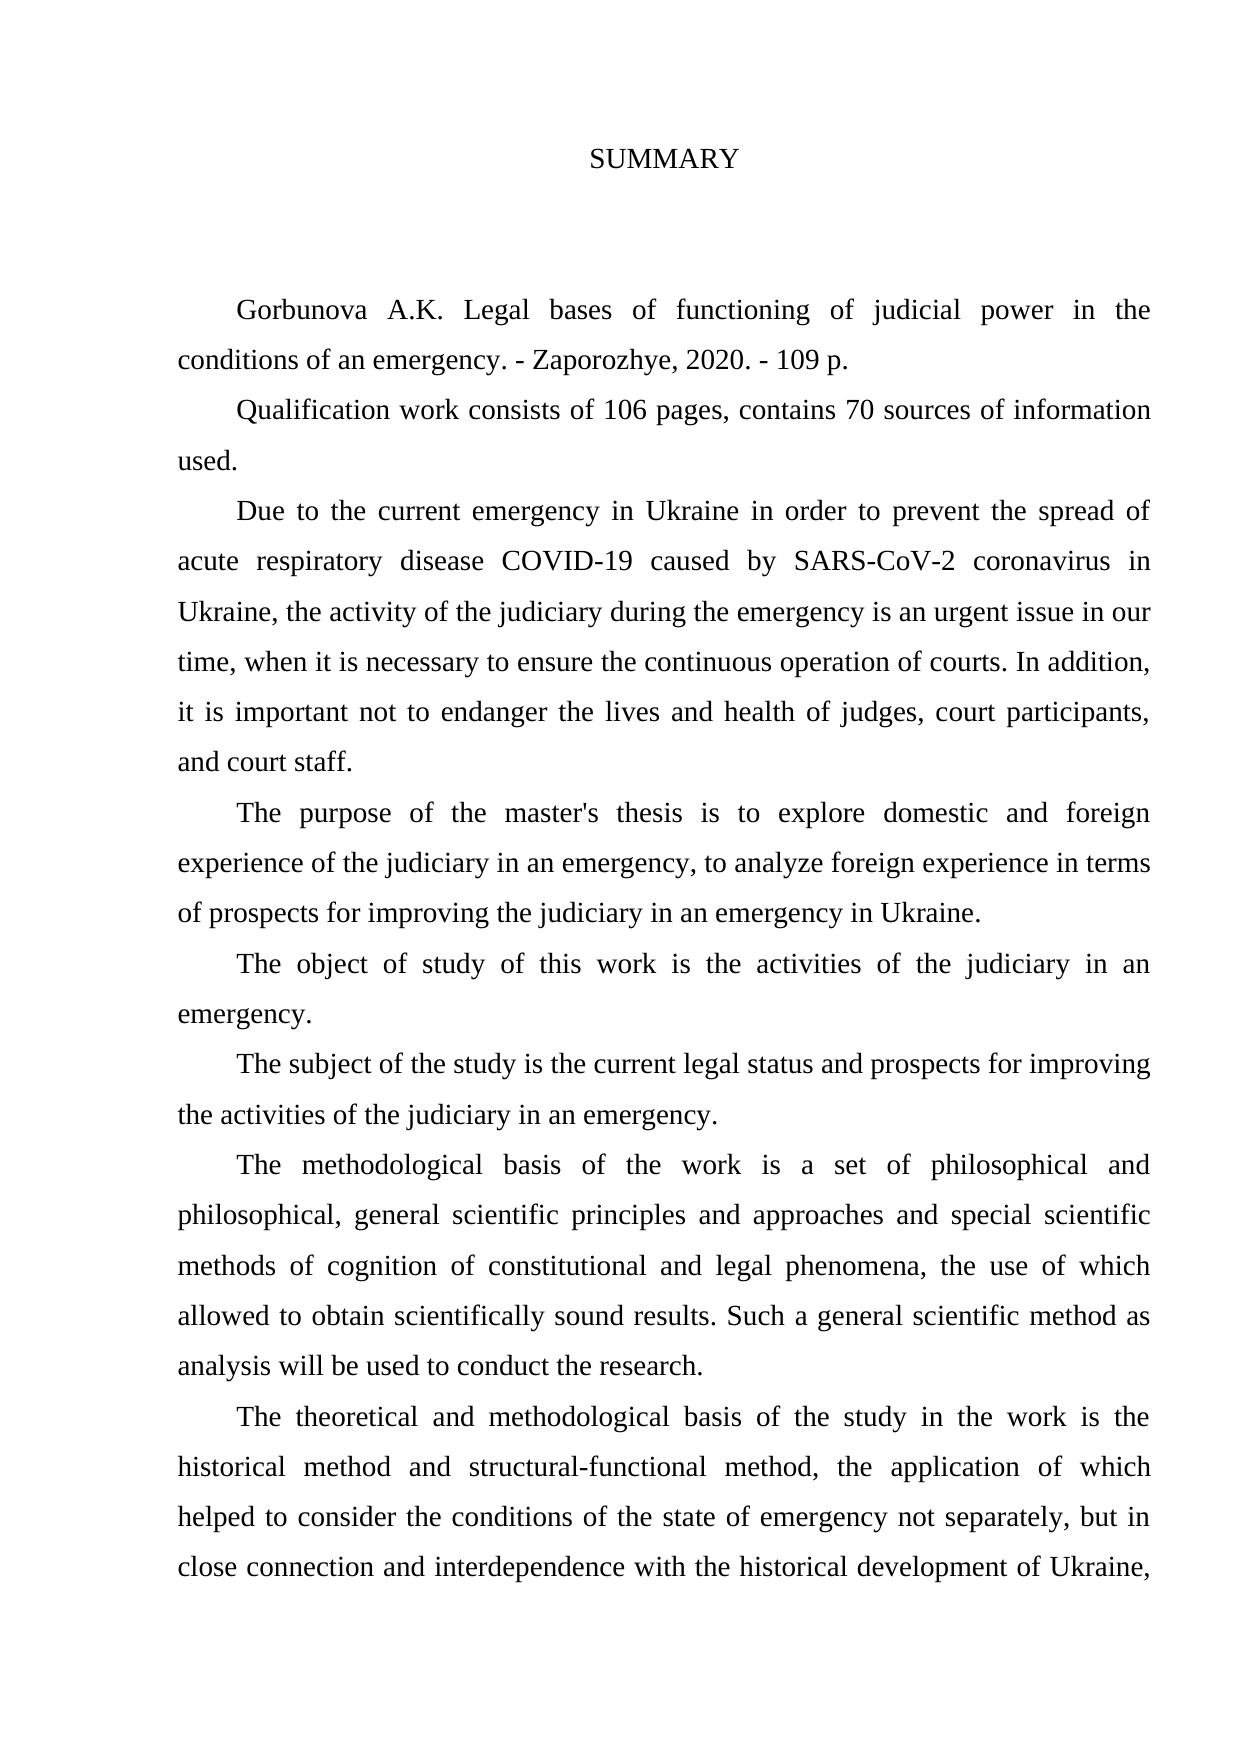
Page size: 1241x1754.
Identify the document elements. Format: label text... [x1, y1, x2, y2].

text SUMMARY [177, 141, 1152, 174]
text The subject of the study is the current legal status and prospects for improving the activities of the judiciary in an emergency. [177, 1046, 1152, 1130]
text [177, 1399, 1152, 1583]
text The methodological basis of the work is a set of philosophical and philosophical, general scientific principles and approaches and special scientific methods of cognition of constitutional and legal phenomena, the use of which allowed to obtain scientifically sound results. Such a general scientific method as analysis will be used to conduct the research. [177, 1147, 1152, 1382]
text Qualification work consists of 106 pages, contains 70 sources of information used. [177, 392, 1152, 476]
text The purpose of the master's thesis is to explore domestic and foreign experience of the judiciary in an emergency, to analyze foreign experience in terms of prospects for improving the judiciary in an emergency in Ukraine. [177, 795, 1152, 929]
text Due to the current emergency in Ukraine in order to prevent the spread of acute respiratory disease COVID-19 caused by SARS-CoV-2 coronavirus in Ukraine, the activity of the judiciary during the emergency is an urgent issue in our time, when it is necessary to ensure the continuous operation of courts. In addition, it is important not to endanger the lives and health of judges, court participants, and court staff. [177, 493, 1152, 778]
text The object of study of this work is the activities of the judiciary in an emergency. [177, 946, 1152, 1030]
text Gorbunova A.K. Legal bases of functioning of judicial power in the conditions of an emergency. - Zaporozhye, 2020. - 109 p. [177, 292, 1152, 376]
